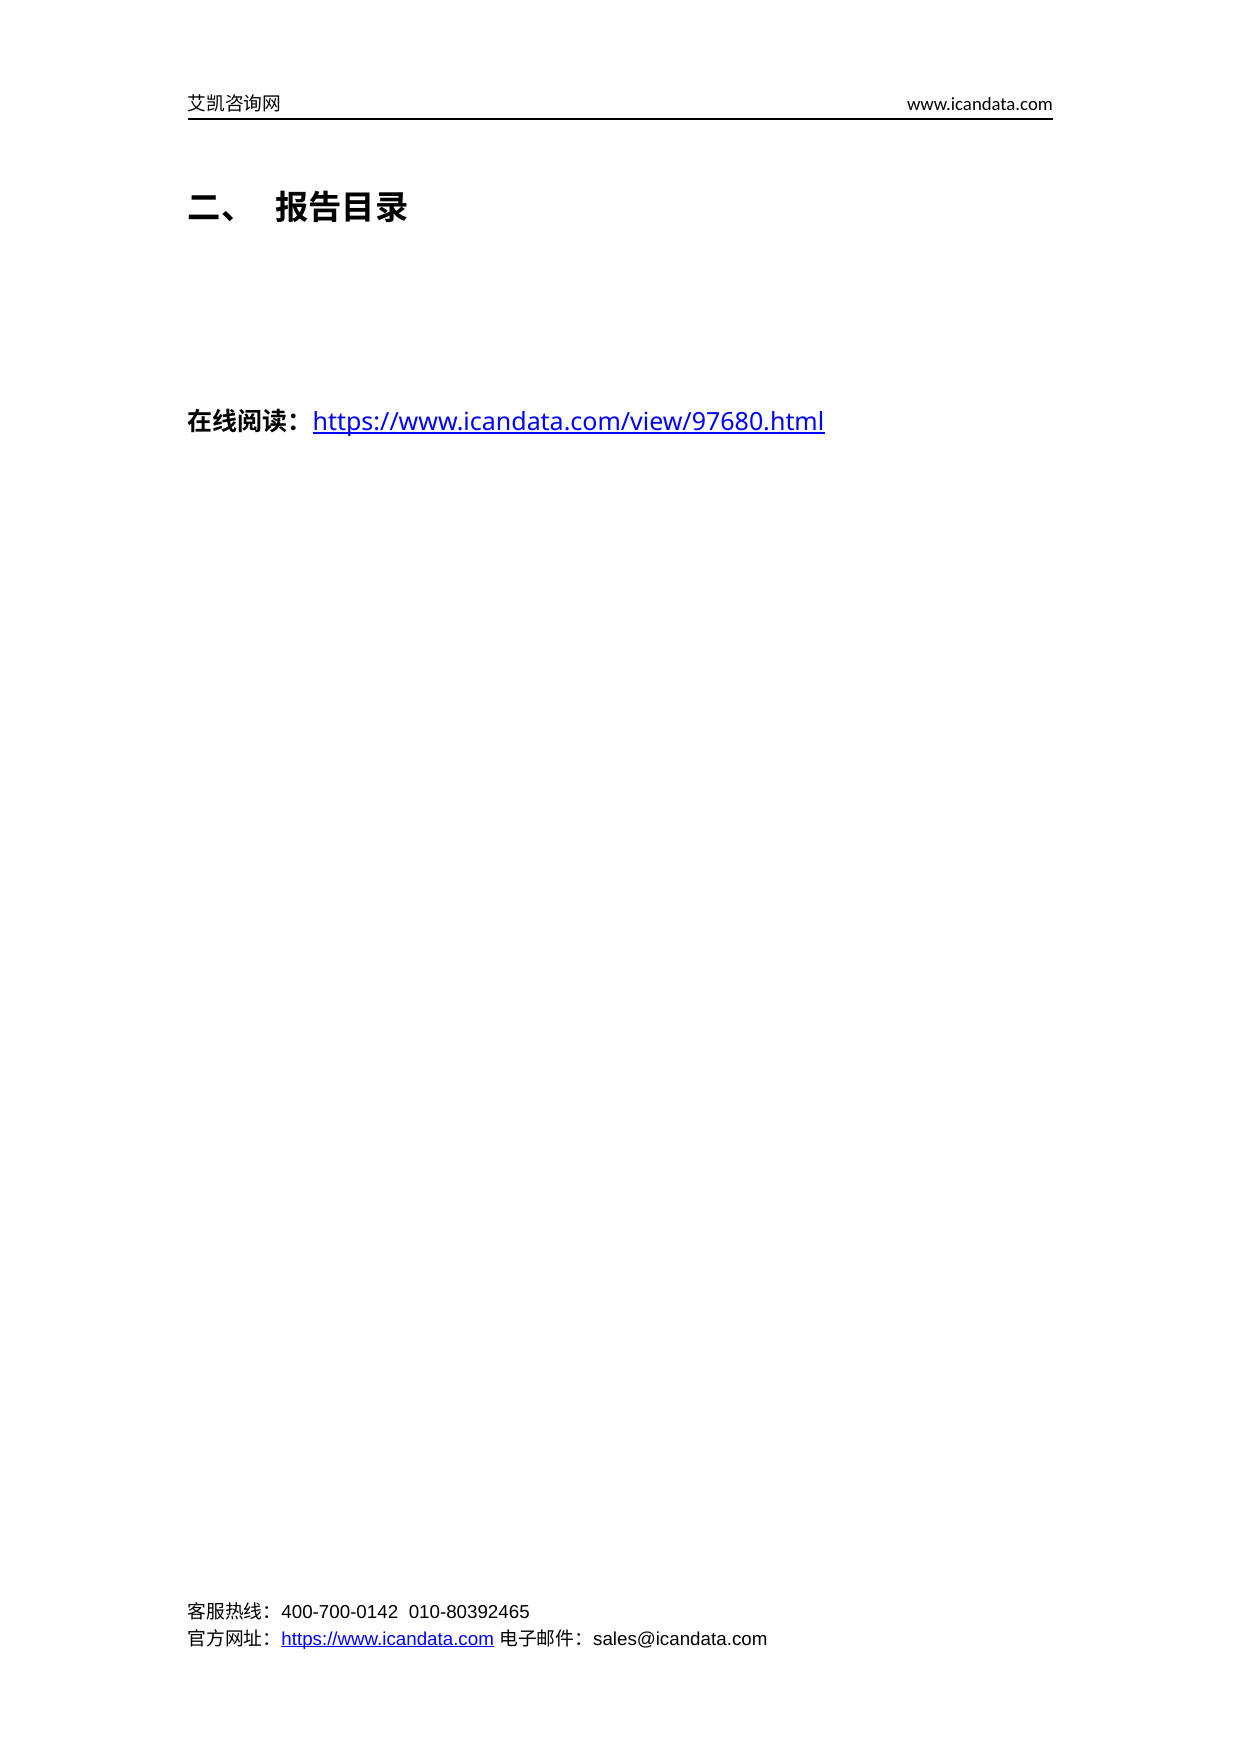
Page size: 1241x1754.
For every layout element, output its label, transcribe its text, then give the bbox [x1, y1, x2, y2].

text 在线阅读：https://www.icandata.com/view/97680.html [187, 387, 1053, 452]
subtitle 报告目录 [187, 172, 1053, 237]
